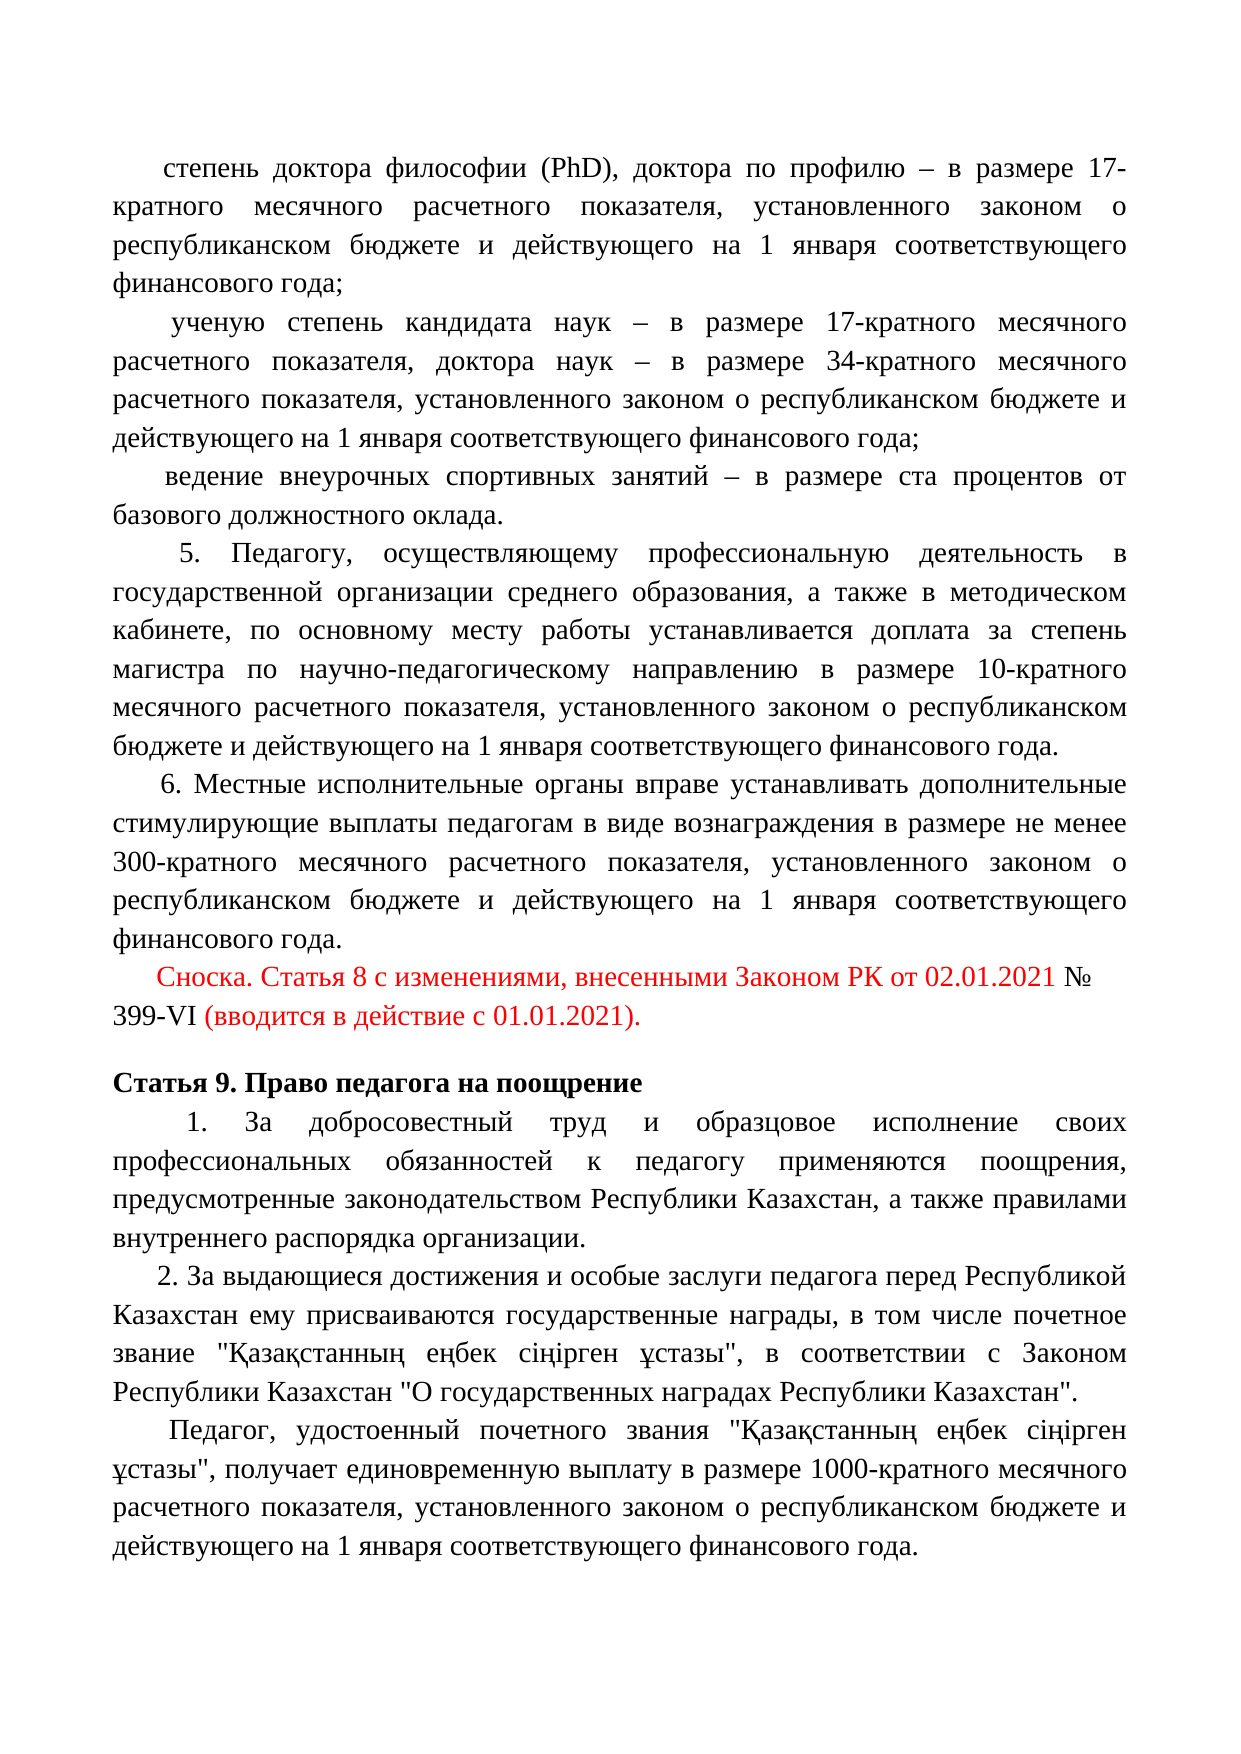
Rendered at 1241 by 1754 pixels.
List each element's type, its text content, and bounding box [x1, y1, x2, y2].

text Статья 9. Право педагога на поощрение [112, 1066, 1128, 1099]
text 5. Педагогу, осуществляющему профессиональную деятельность в государственной организации среднего образования, а также в методическом кабинете, по основному месту работы устанавливается доплата за степень магистра по научно-педагогическому направлению в размере 10-кратного месячного расчетного показателя, установленного законом о республиканском бюджете и действующего на 1 января соответствующего финансового года. [112, 535, 1128, 762]
text 2. За выдающиеся достижения и особые заслуги педагога перед Республикой Казахстан ему присваиваются государственные награды, в том числе почетное звание "Қазақстанның еңбек сіңірген ұстазы", в соответствии с Законом Республики Казахстан "О государственных наградах Республики Казахстан". [112, 1258, 1128, 1407]
text ученую степень кандидата наук – в размере 17-кратного месячного расчетного показателя, доктора наук – в размере 34-кратного месячного расчетного показателя, установленного законом о республиканском бюджете и действующего на 1 января соответствующего финансового года; [112, 304, 1128, 453]
text Педагог, удостоенный почетного звания "Қазақстанның еңбек сіңірген ұстазы", получает единовременную выплату в размере 1000-кратного месячного расчетного показателя, установленного законом о республиканском бюджете и действующего на 1 января соответствующего финансового года. [112, 1412, 1128, 1562]
text степень доктора философии (PhD), доктора по профилю – в размере 17-кратного месячного расчетного показателя, установленного законом о республиканском бюджете и действующего на 1 января соответствующего финансового года; [112, 150, 1128, 299]
text 1. За добросовестный труд и образцовое исполнение своих профессиональных обязанностей к педагогу применяются поощрения, предусмотренные законодательством Республики Казахстан, а также правилами внутреннего распорядка организации. [112, 1104, 1128, 1253]
text 6. Местные исполнительные органы вправе устанавливать дополнительные стимулирующие выплаты педагогам в виде вознаграждения в размере не менее 300-кратного месячного расчетного показателя, установленного законом о республиканском бюджете и действующего на 1 января соответствующего финансового года. [112, 767, 1128, 954]
text ведение внеурочных спортивных занятий – в размере ста процентов от базового должностного оклада. [112, 458, 1128, 530]
text Сноска. Статья 8 с изменениями, внесенными Законом РК от 02.01.2021 № 399-VI (вводится в действие с 01.01.2021). [112, 959, 1128, 1062]
